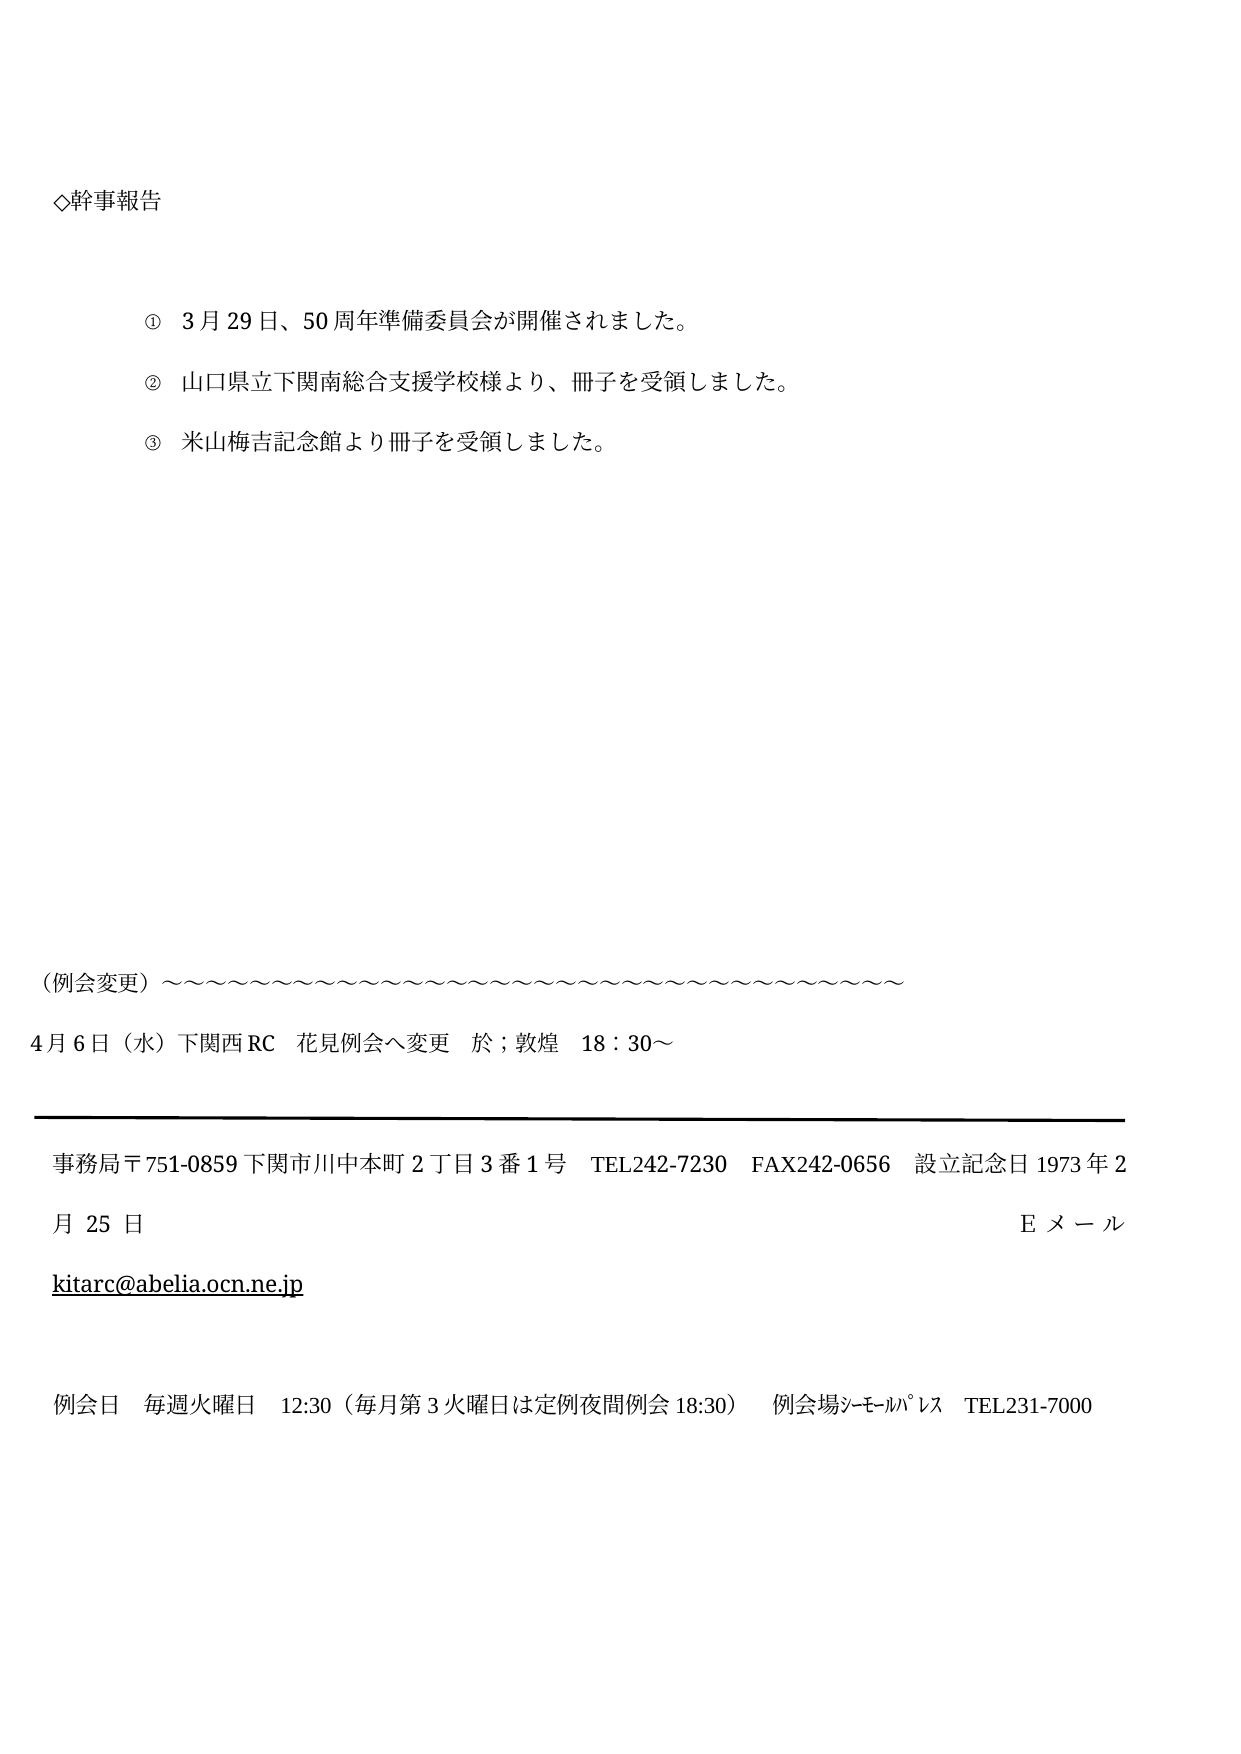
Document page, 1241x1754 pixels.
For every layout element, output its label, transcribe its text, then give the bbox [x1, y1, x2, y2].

text 例会日 毎週火曜日 12:30（毎月第3火曜日は定例夜間例会18:30） 例会場ｼｰﾓｰﾙﾊﾟﾚｽ TEL231-7000 [53, 1374, 1128, 1434]
list 米山梅吉記念館より冊子を受領しました。 [144, 410, 1128, 471]
text ◇幹事報告 [30, 169, 1128, 230]
text 事務局〒751-0859下関市川中本町2丁目3番1号 TEL242-7230 FAX242-0656 設立記念日1973年2月25日 Ｅメール kitarc@abelia.ocn.ne.jp [52, 1133, 1128, 1313]
list 山口県立下関南総合支援学校様より、冊子を受領しました。 [144, 350, 1128, 410]
text 4月6日（水）下関西RC 花見例会へ変更 於；敦煌 18：30～ [30, 1012, 1128, 1073]
text （例会変更）～～～～～～～～～～～～～～～～～～～～～～～～～～～～～～～～～～ [30, 952, 1128, 1012]
list 3月29日、50周年準備委員会が開催されました。 [144, 290, 1128, 350]
